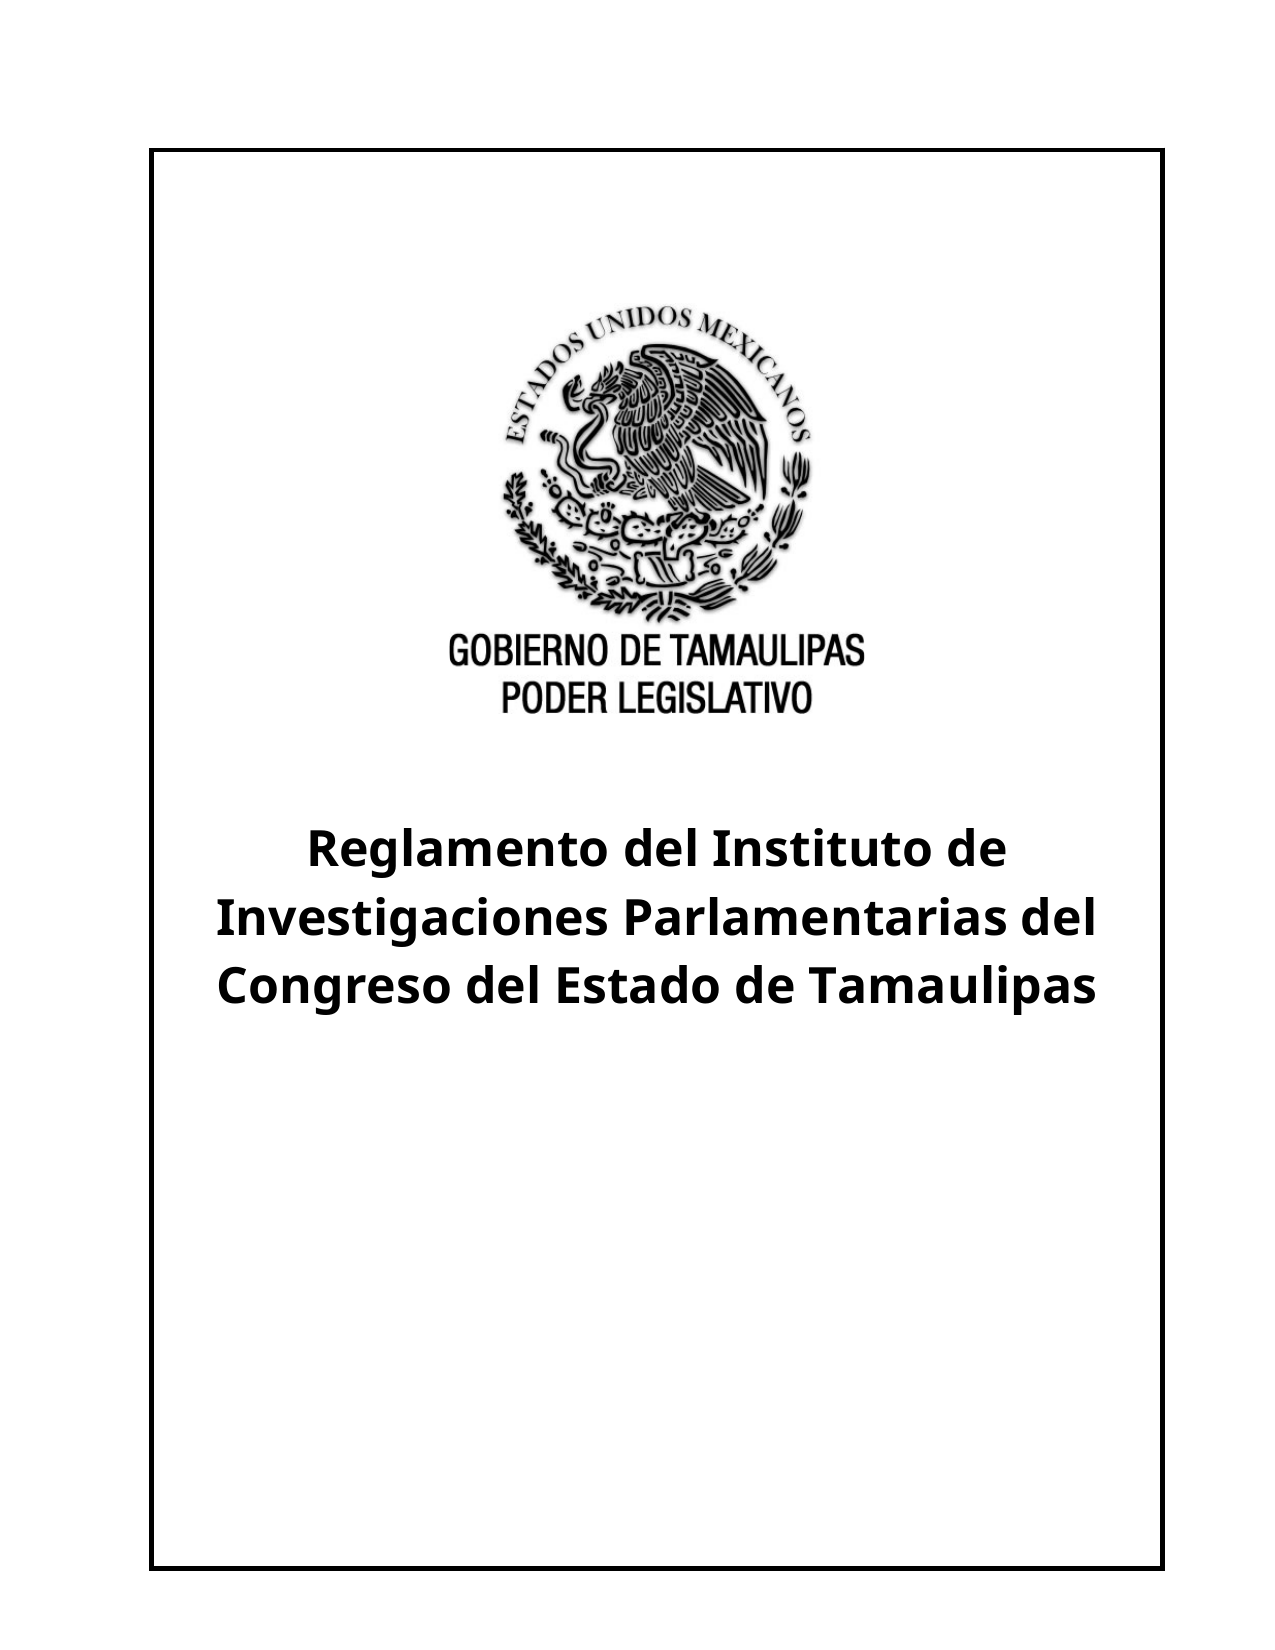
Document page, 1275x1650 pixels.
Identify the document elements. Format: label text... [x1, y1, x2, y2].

picture [449, 303, 865, 714]
text Reglamento del Instituto de Investigaciones Parlamentarias del Congreso del Estado de Tamaulipas [162, 813, 1152, 1018]
